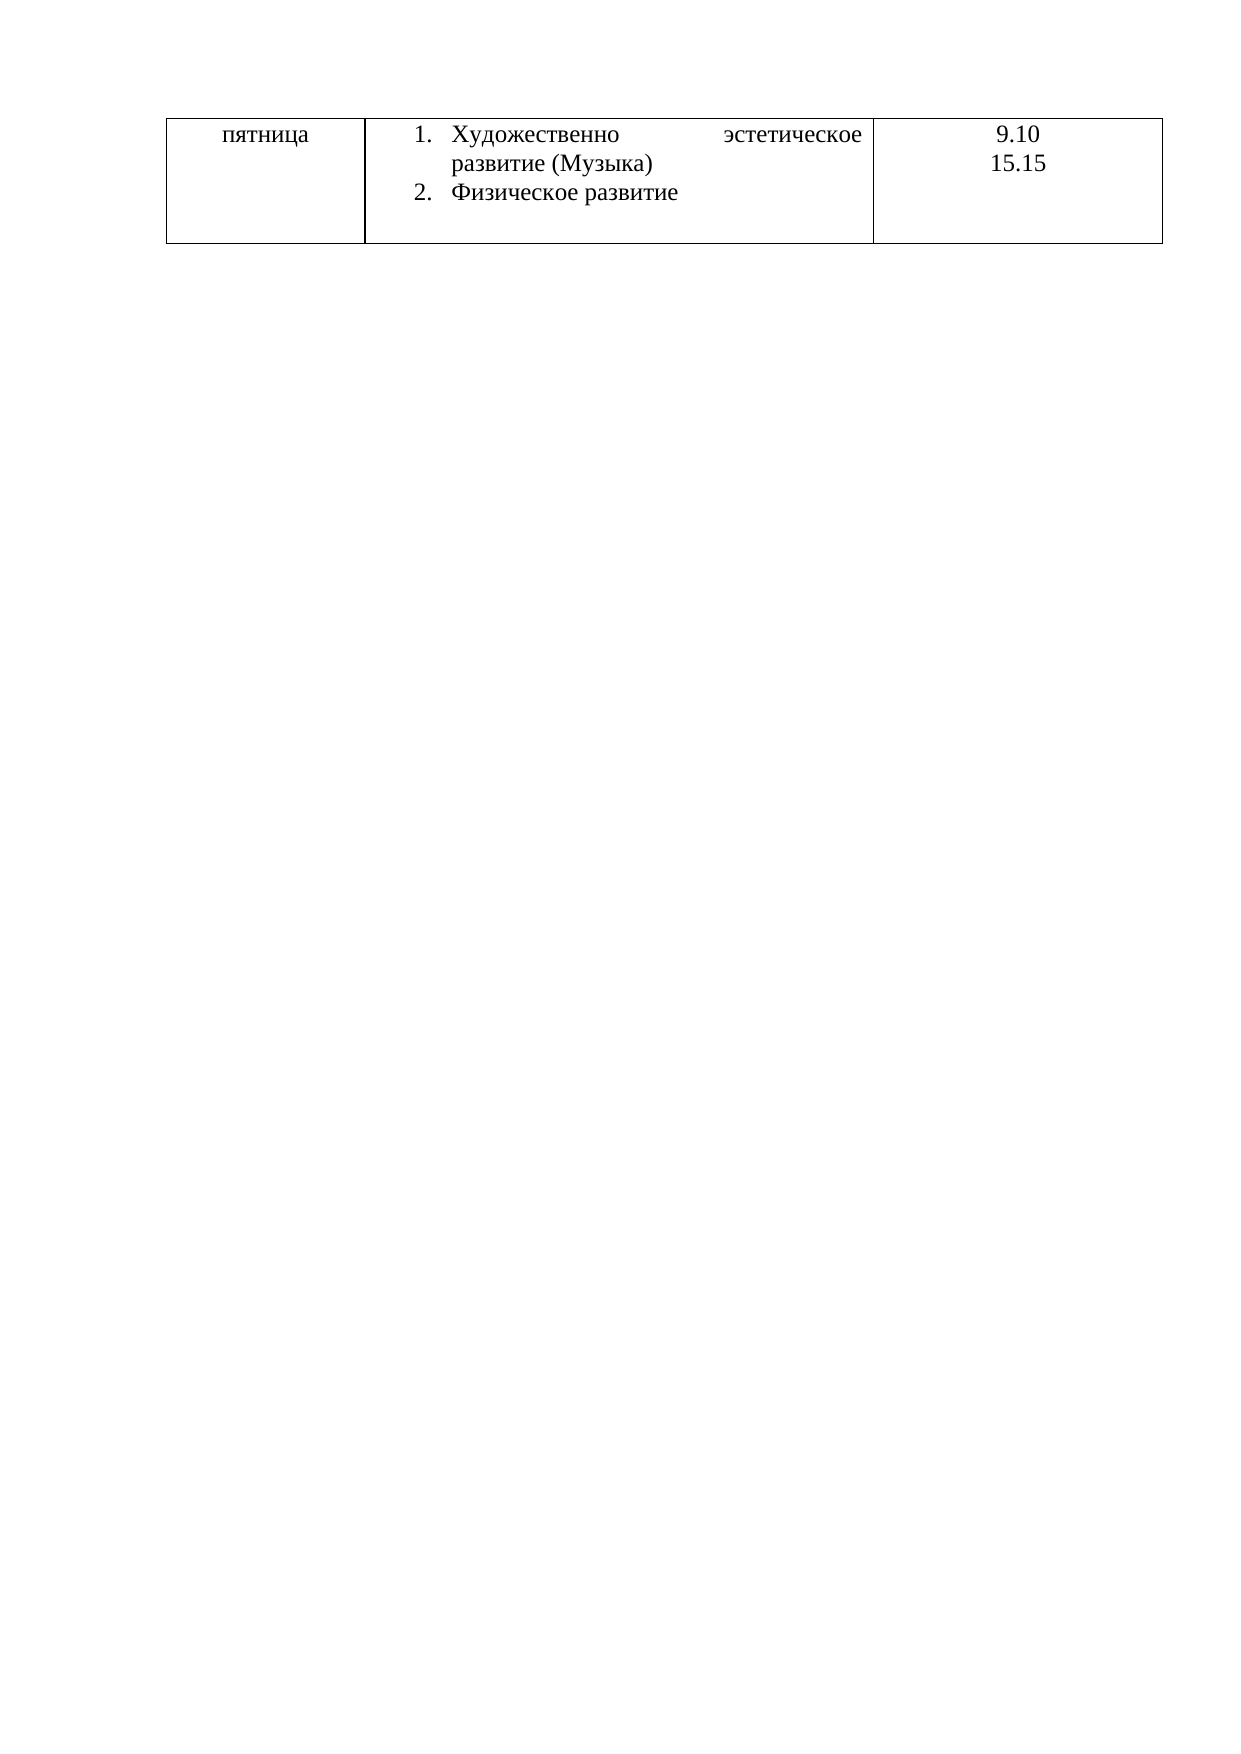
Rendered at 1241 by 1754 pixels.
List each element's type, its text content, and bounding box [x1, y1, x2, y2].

table_cell пятница [167, 119, 364, 243]
table_cell Художественно эстетическое развитие (Музыка) Физическое развитие [366, 119, 873, 243]
table_cell 9.10 15.15 [874, 119, 1162, 243]
